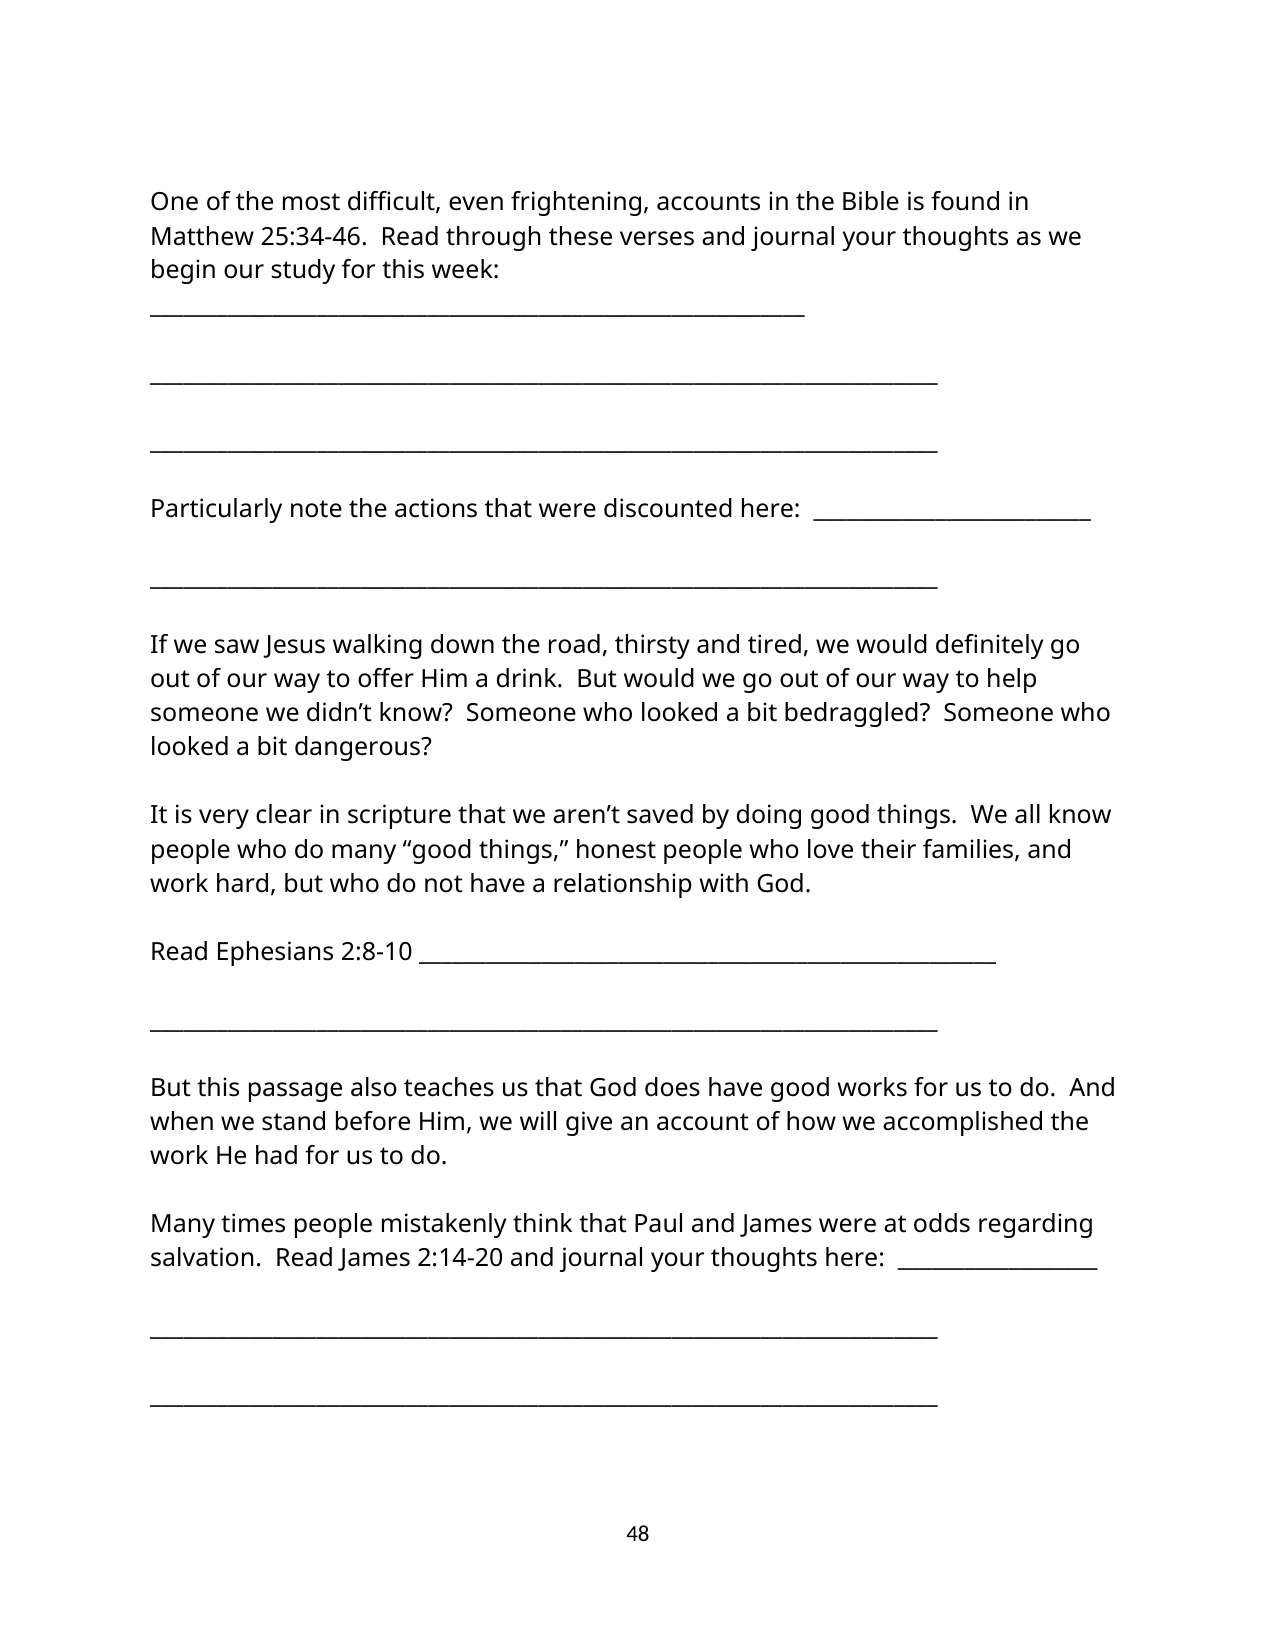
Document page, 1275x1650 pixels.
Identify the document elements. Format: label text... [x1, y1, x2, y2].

text One of the most difficult, even frightening, accounts in the Bible is found in Matthew 25:34-46. Read through these verses and journal your thoughts as we begin our study for this week: ___________________________________________________________ _______________________________________________________________________ _______________________________________________________________________ [150, 184, 1125, 457]
text Read Ephesians 2:8-10 ____________________________________________________ _______________________________________________________________________ [150, 933, 1125, 1036]
text If we saw Jesus walking down the road, thirsty and tired, we would definitely go out of our way to offer Him a drink. But would we go out of our way to help someone we didn’t know? Someone who looked a bit bedraggled? Someone who looked a bit dangerous? [150, 627, 1125, 763]
text Particularly note the actions that were discounted here: _________________________ _______________________________________________________________________ [150, 491, 1125, 593]
text But this passage also teaches us that God does have good works for us to do. And when we stand before Him, we will give an account of how we accomplished the work He had for us to do. [150, 1070, 1125, 1172]
text It is very clear in scripture that we aren’t saved by doing good things. We all know people who do many “good things,” honest people who love their families, and work hard, but who do not have a relationship with God. [150, 797, 1125, 899]
text Many times people mistakenly think that Paul and James were at odds regarding salvation. Read James 2:14-20 and journal your thoughts here: __________________ _______________________________________________________________________ _______________________________________________________________________ [150, 1206, 1125, 1410]
